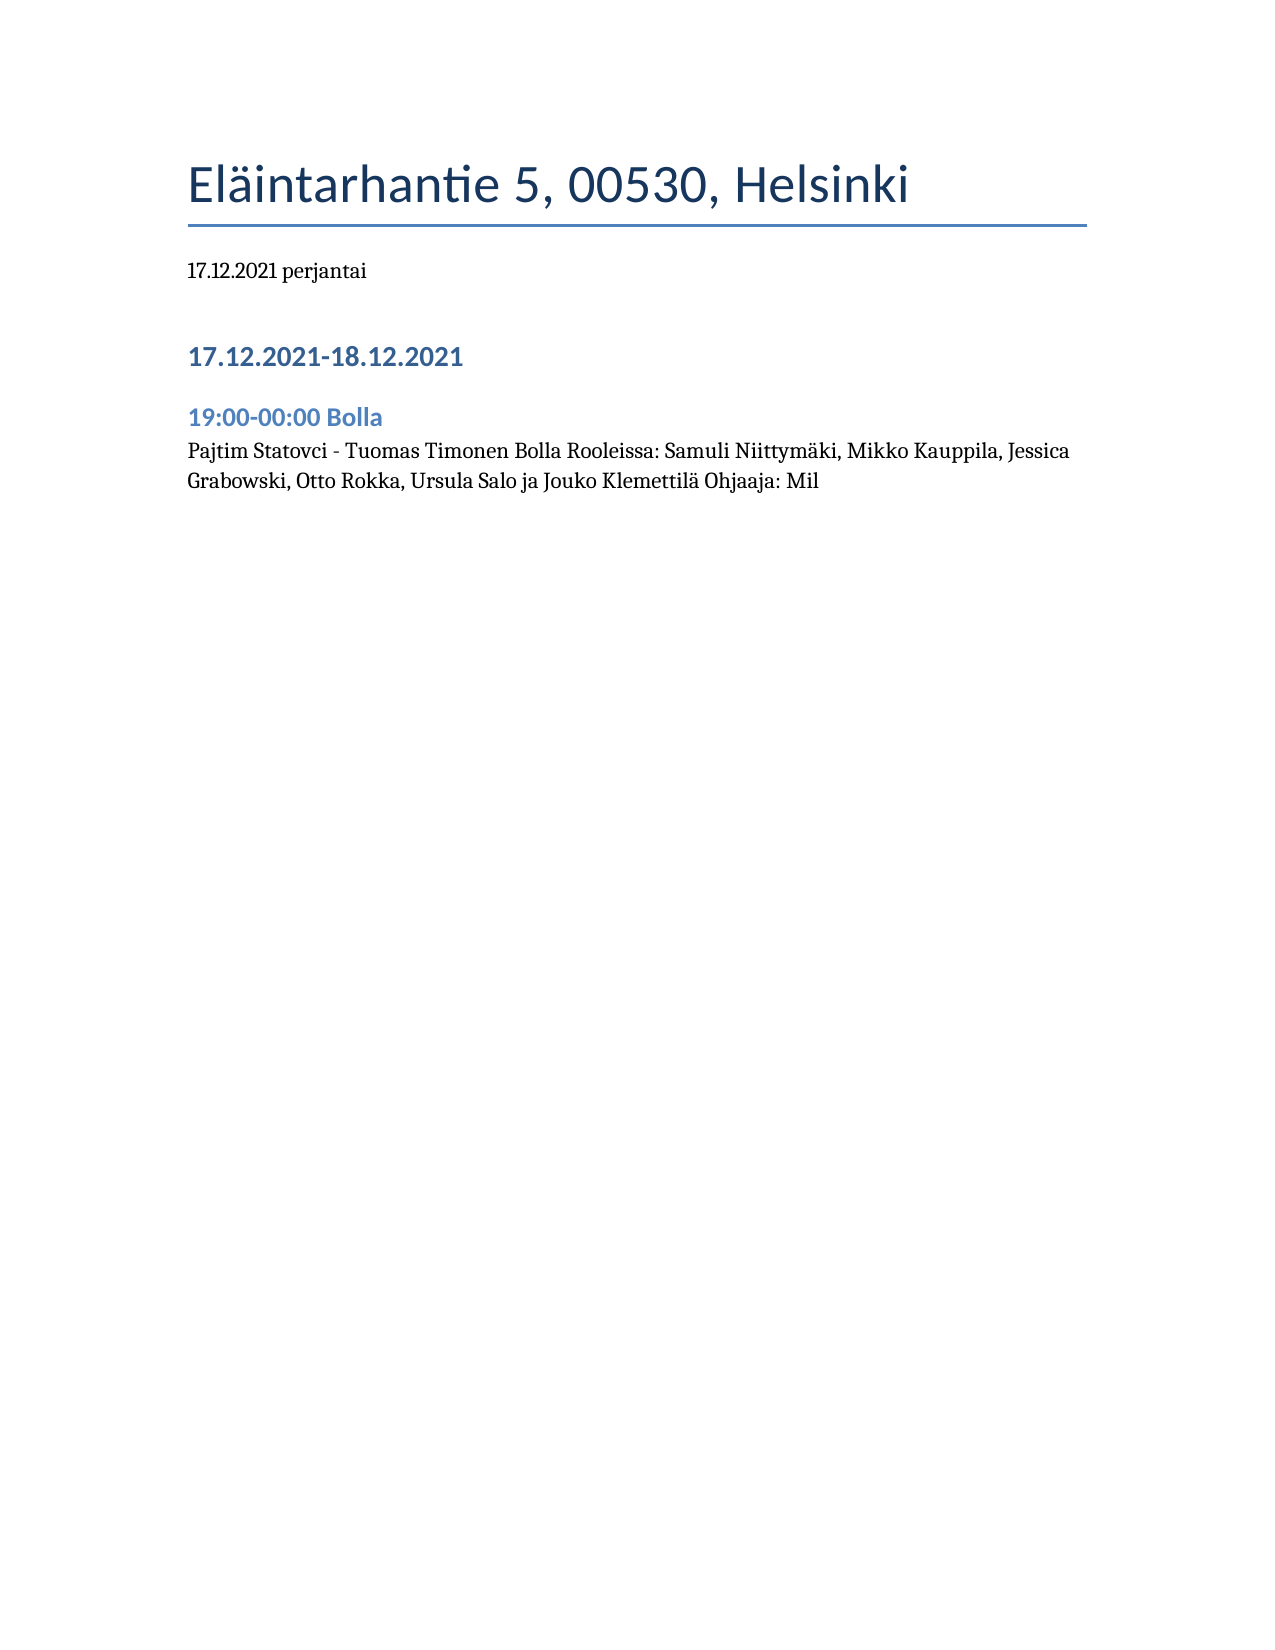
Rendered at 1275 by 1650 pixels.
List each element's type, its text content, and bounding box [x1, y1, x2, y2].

subtitle 17.12.2021-18.12.2021 [187, 338, 1087, 374]
subtitle 19:00-00:00 Bolla [187, 400, 1087, 433]
text 17.12.2021 perjantai [187, 258, 1087, 284]
title Eläintarhantie 5, 00530, Helsinki [187, 150, 1087, 227]
text Pajtim Statovci - Tuomas Timonen Bolla Rooleissa: Samuli Niittymäki, Mikko Kauppila, Jessica Grabowski, Otto Rokka, Ursula Salo ja Jouko Klemettilä Ohjaaja: Mil [187, 438, 1087, 494]
